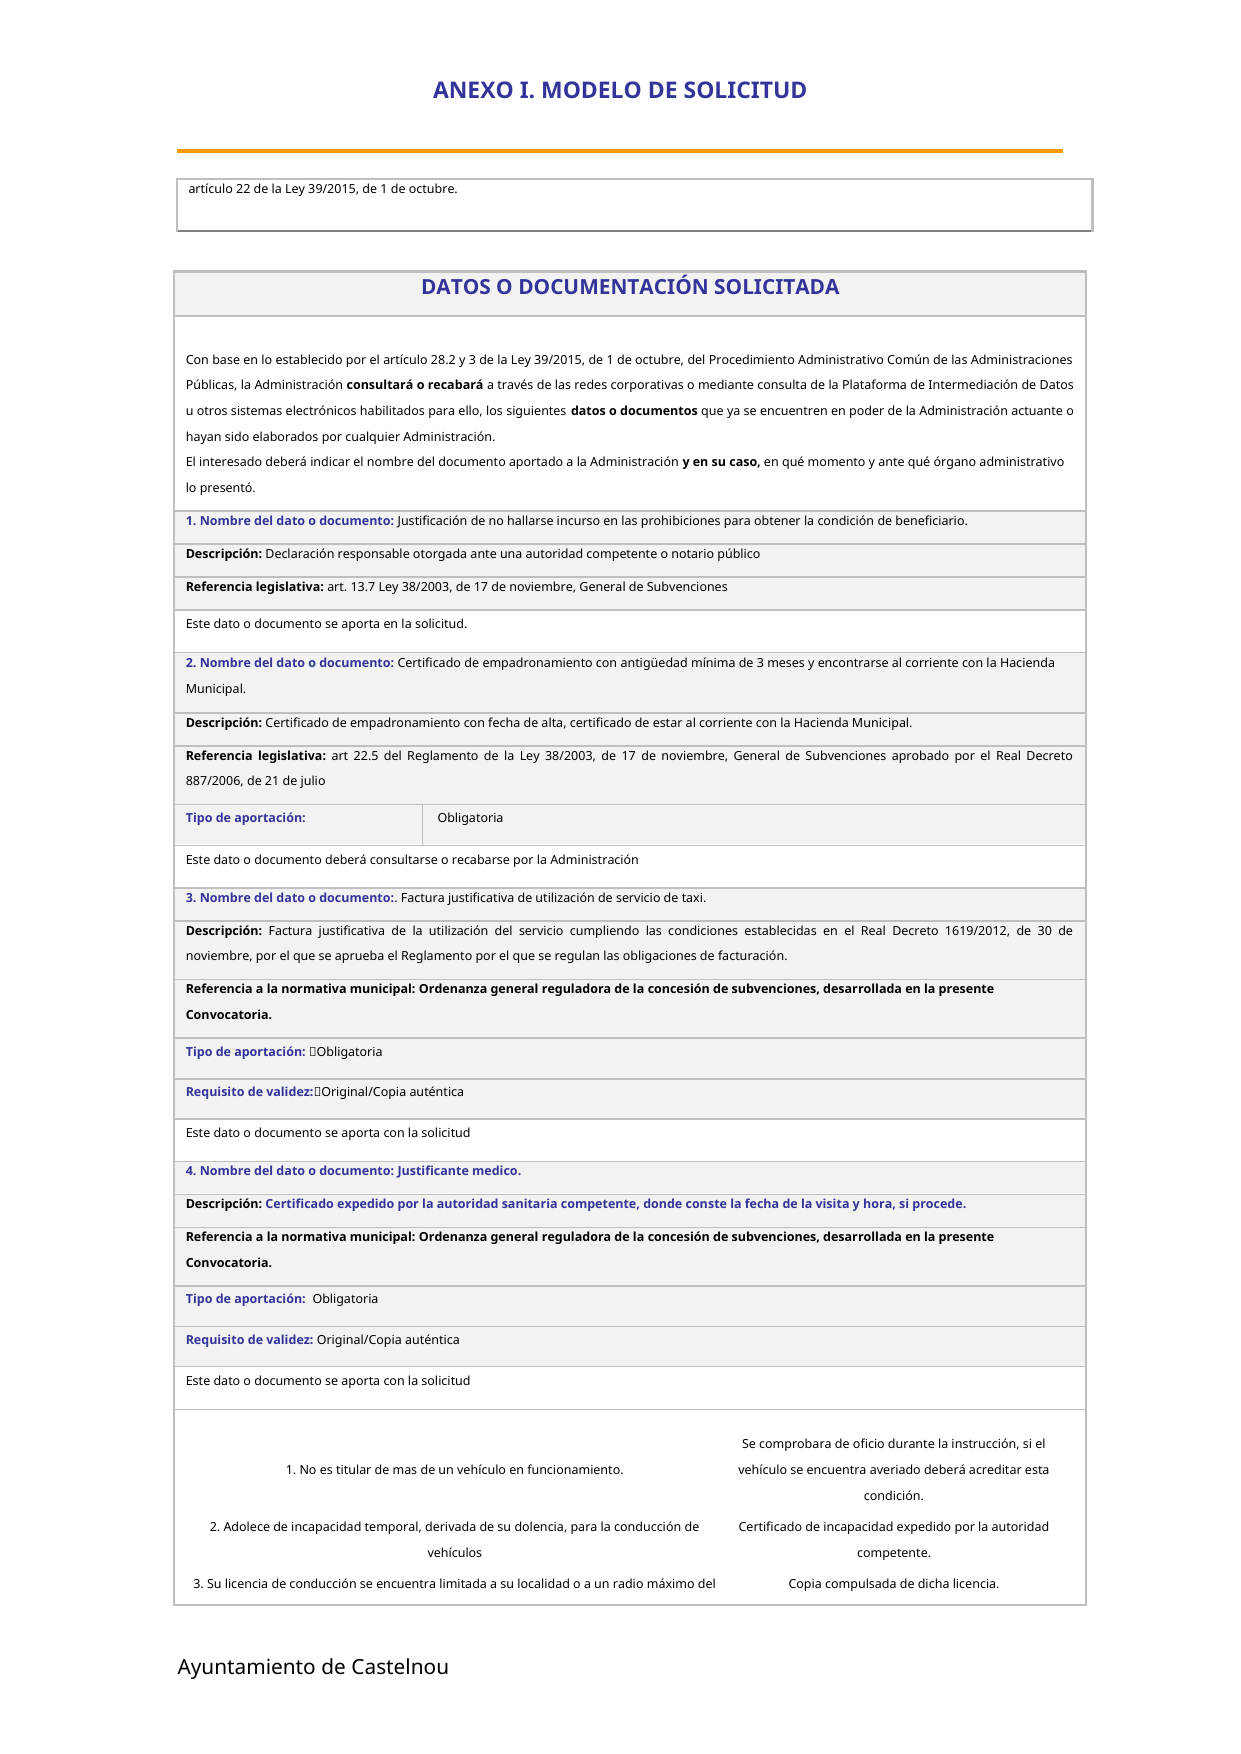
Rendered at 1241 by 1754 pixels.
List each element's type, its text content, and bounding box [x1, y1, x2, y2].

table_cell Referencia legislativa: art. 13.7 Ley 38/2003, de 17 de noviembre, General de Subvenciones [175, 578, 1085, 609]
table_cell Tipo de aportación: [175, 805, 422, 844]
table_cell 1. Nombre del dato o documento: Justificación de no hallarse incurso en las prohibiciones para obtener la condición de beneficiario. [175, 512, 1085, 543]
table_cell Tipo de aportación: Obligatoria [175, 1287, 1085, 1326]
table_cell Este dato o documento se aporta en la solicitud. [175, 611, 1085, 652]
table_cell 2. Nombre del dato o documento: Certificado de empadronamiento con antigüedad mínima de 3 meses y encontrarse al corriente con la Hacienda Municipal. [175, 653, 1085, 712]
table_cell Este dato o documento se aporta con la solicitud [175, 1367, 1085, 1408]
table_cell 3. Nombre del dato o documento:. Factura justificativa de utilización de servicio de taxi. [175, 889, 1085, 920]
table_cell Requisito de validez: Original/Copia auténtica [175, 1327, 1085, 1366]
table_cell Con base en lo establecido por el artículo 28.2 y 3 de la Ley 39/2015, de 1 de octubre, del Procedimiento Administrativo Común de las Administraciones Públicas, la Administración consultará o recabará a través de las redes corporativas o mediante consulta de la Plataforma de Intermediación de Datos u otros sistemas electrónicos habilitados para ello, los siguientes datos o documentos que ya se encuentren en poder de la Administración actuante o hayan sido elaborados por cualquier Administración. El interesado deberá indicar el nombre del documento aportado a la Administración y en su caso, en qué momento y ante qué órgano administrativo lo presentó. [175, 317, 1085, 510]
table_cell Descripción: Certificado de empadronamiento con fecha de alta, certificado de estar al corriente con la Hacienda Municipal. [175, 714, 1085, 745]
table_cell Referencia a la normativa municipal: Ordenanza general reguladora de la concesión de subvenciones, desarrollada en la presente Convocatoria. [175, 980, 1085, 1037]
table_cell Tipo de aportación: Obligatoria [175, 1039, 1085, 1078]
table_cell [175, 1410, 1085, 1604]
table_cell Descripción: Certificado expedido por la autoridad sanitaria competente, donde conste la fecha de la visita y hora, si procede. [175, 1195, 1085, 1226]
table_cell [178, 180, 1091, 230]
table_cell Obligatoria [423, 805, 1085, 844]
table_cell 4. Nombre del dato o documento: Justificante medico. [175, 1162, 1085, 1193]
table_cell Este dato o documento se aporta con la solicitud [175, 1120, 1085, 1161]
table_cell Descripción: Factura justificativa de la utilización del servicio cumpliendo las condiciones establecidas en el Real Decreto 1619/2012, de 30 de noviembre, por el que se aprueba el Reglamento por el que se regulan las obligaciones de facturación. [175, 922, 1085, 979]
table_cell Descripción: Declaración responsable otorgada ante una autoridad competente o notario público [175, 545, 1085, 576]
table_cell Este dato o documento deberá consultarse o recabarse por la Administración [175, 846, 1085, 887]
table_cell Requisito de validez:Original/Copia auténtica [175, 1080, 1085, 1118]
table_cell Referencia legislativa: art 22.5 del Reglamento de la Ley 38/2003, de 17 de noviembre, General de Subvenciones aprobado por el Real Decreto 887/2006, de 21 de julio [175, 747, 1085, 804]
table_cell Referencia a la normativa municipal: Ordenanza general reguladora de la concesión de subvenciones, desarrollada en la presente Convocatoria. [175, 1228, 1085, 1285]
table_header DATOS O DOCUMENTACIÓN SOLICITADA [175, 273, 1085, 315]
